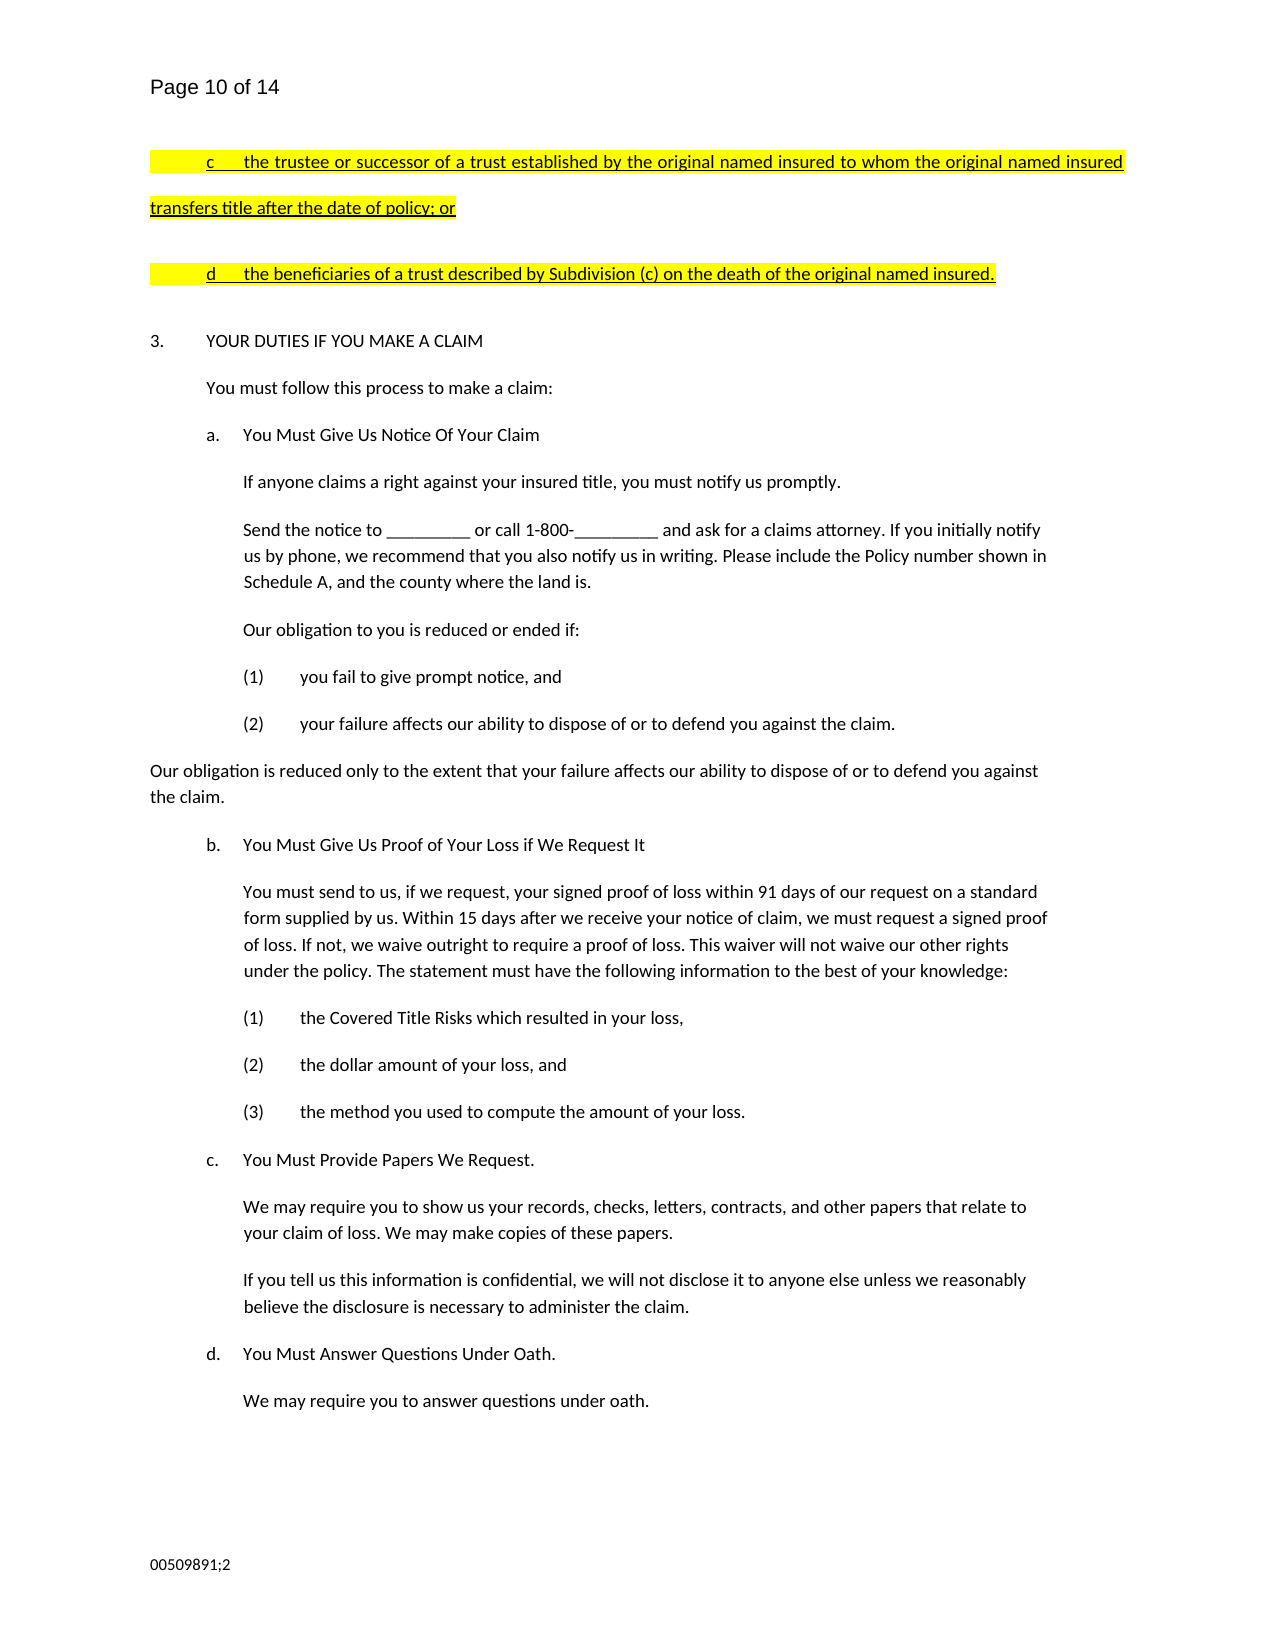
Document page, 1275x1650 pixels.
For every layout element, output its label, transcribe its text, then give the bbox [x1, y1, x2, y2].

text We may require you to show us your records, checks, letters, contracts, and other papers that relate to your claim of loss. We may make copies of these papers. [150, 1195, 1050, 1244]
text d the beneficiaries of a trust described by Subdivision (c) on the death of the original named insured. [150, 262, 1125, 285]
text (2) your failure affects our ability to dispose of or to defend you against the claim. [150, 712, 1050, 735]
text Send the notice to _________ or call 1-800-_________ and ask for a claims attorney. If you initially notify us by phone, we recommend that you also notify us in writing. Please include the Policy number shown in Schedule A, and the county where the land is. [150, 518, 1050, 593]
text c. You Must Provide Papers We Request. [112, 1148, 1050, 1171]
text d. You Must Answer Questions Under Oath. [150, 1342, 1050, 1365]
text (1) the Covered Title Risks which resulted in your loss, [150, 1006, 1050, 1029]
text Our obligation is reduced only to the extent that your failure affects our ability to dispose of or to defend you against the claim. [150, 759, 1050, 809]
text You must follow this process to make a claim: [150, 376, 1050, 399]
text a. You Must Give Us Notice Of Your Claim [150, 423, 1050, 446]
text (2) the dollar amount of your loss, and [150, 1053, 1050, 1076]
text 3. YOUR DUTIES IF YOU MAKE A CLAIM [150, 329, 1050, 352]
text b. You Must Give Us Proof of Your Loss if We Request It [150, 833, 1050, 856]
text c the trustee or successor of a trust established by the original named insured to whom the original named insured transfers title after the date of policy; or [150, 173, 1125, 219]
text If anyone claims a right against your insured title, you must notify us promptly. [150, 471, 1050, 494]
text (1) you fail to give prompt notice, and [150, 665, 1050, 688]
text If you tell us this information is confidential, we will not disclose it to anyone else unless we reasonably believe the disclosure is necessary to administer the claim. [150, 1269, 1050, 1318]
text (3) the method you used to compute the amount of your loss. [150, 1101, 1050, 1124]
text You must send to us, if we request, your signed proof of loss within 91 days of our request on a standard form supplied by us. Within 15 days after we receive your notice of claim, we must request a signed proof of loss. If not, we waive outright to require a proof of loss. This waiver will not waive our other rights under the policy. The statement must have the following information to the best of your knowledge: [150, 880, 1050, 982]
text Our obligation to you is reduced or ended if: [150, 618, 1050, 641]
text We may require you to answer questions under oath. [150, 1389, 1050, 1412]
